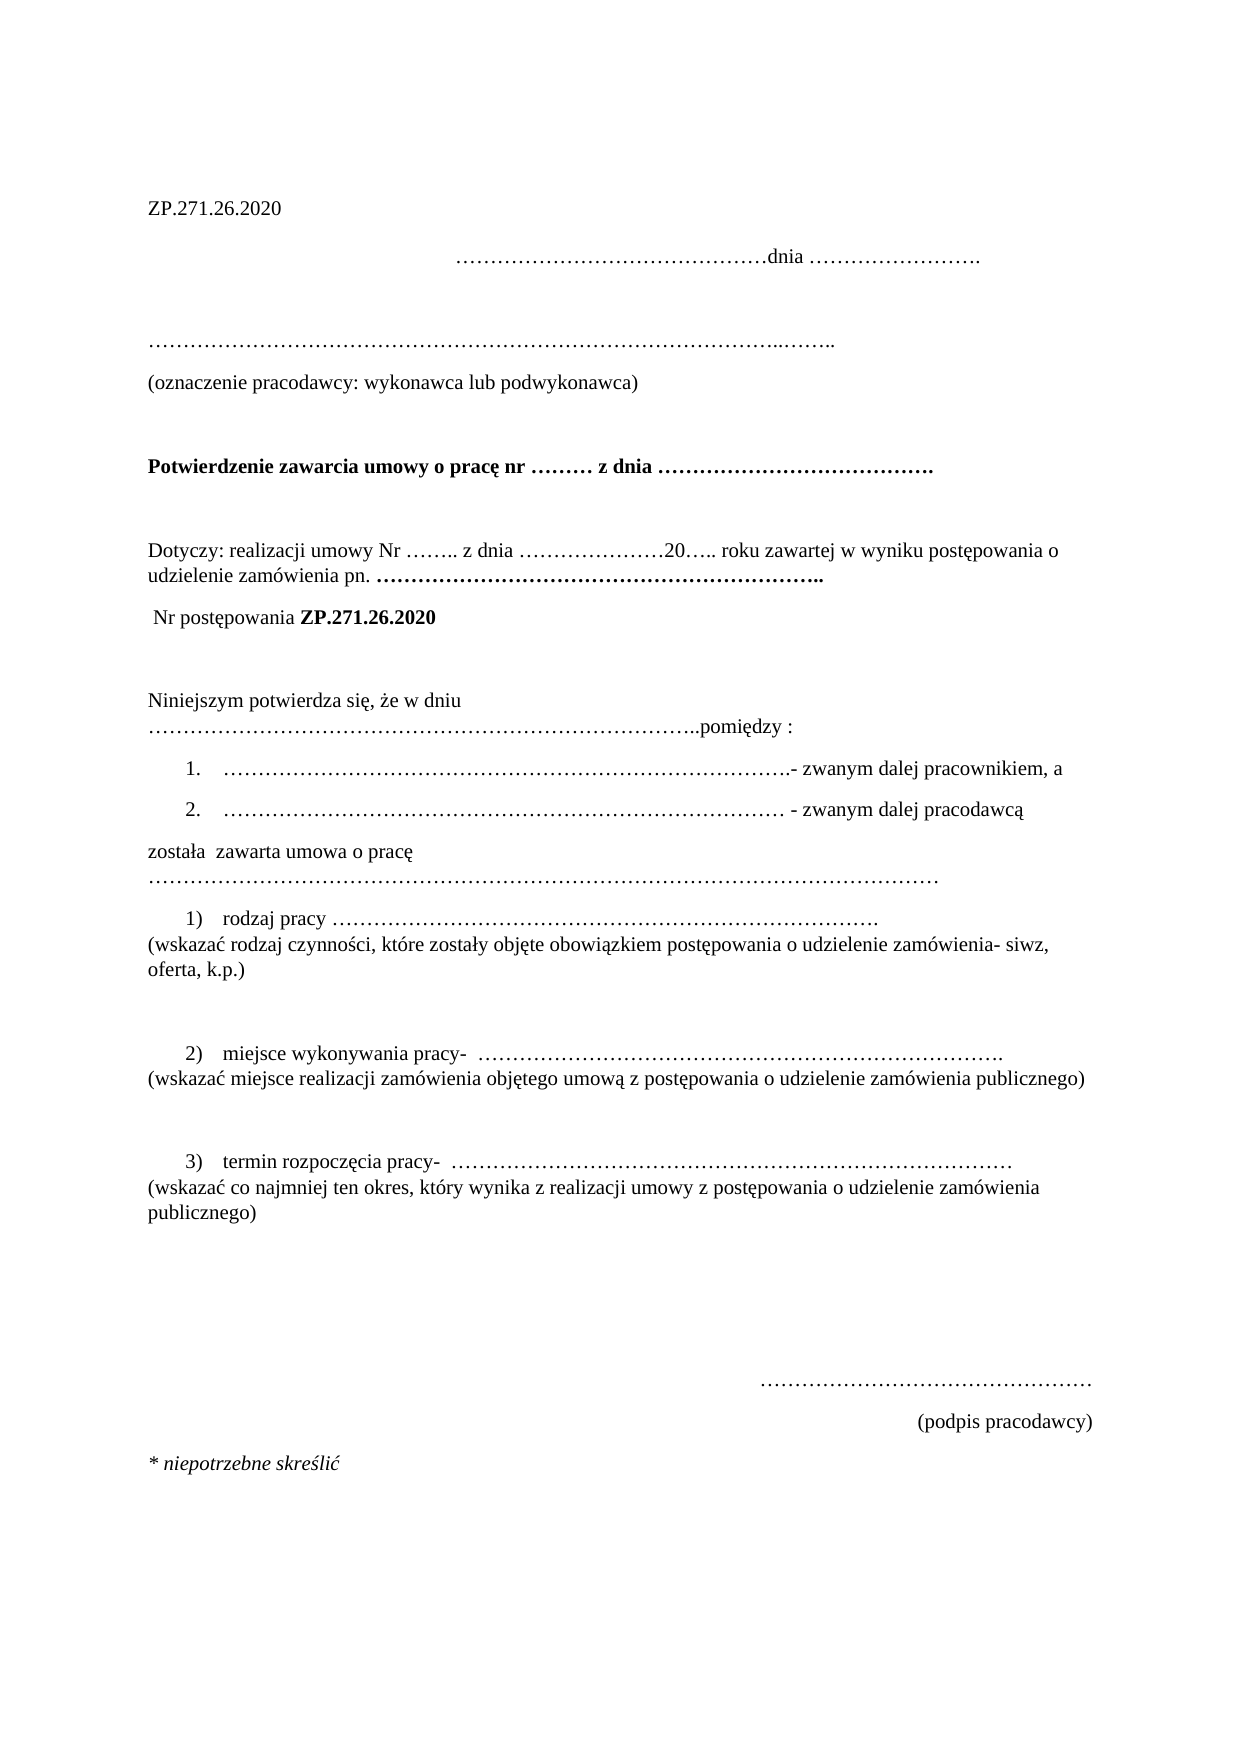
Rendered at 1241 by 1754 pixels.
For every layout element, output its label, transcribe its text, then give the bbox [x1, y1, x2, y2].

text * niepotrzebne skreślić [148, 1451, 1093, 1475]
text Nr postępowania ZP.271.26.2020 [148, 605, 1093, 629]
list rodzaj pracy ……………………………………………………………………. [185, 906, 1093, 930]
text (wskazać miejsce realizacji zamówienia objętego umową z postępowania o udzielenie zamówienia publicznego) [148, 1066, 1093, 1090]
text ………………………………………… [148, 1367, 1093, 1391]
text Dotyczy: realizacji umowy Nr …….. z dnia …………………20….. roku zawartej w wyniku postępowania o udzielenie zamówienia pn. ……………………………………………………….. [148, 538, 1093, 587]
text ZP.271.26.2020 [148, 196, 1093, 220]
text ………………………………………………………………………………..…….. [148, 328, 1093, 352]
text ………………………………………dnia ……………………. [148, 244, 1093, 268]
text Niniejszym potwierdza się, że w dniu ……………………………………………………………………..pomiędzy : [148, 688, 1093, 738]
text (wskazać co najmniej ten okres, który wynika z realizacji umowy z postępowania o udzielenie zamówienia publicznego) [148, 1175, 1093, 1224]
text została zawarta umowa o pracę …………………………………………………………………………………………………… [148, 839, 1093, 888]
text (oznaczenie pracodawcy: wykonawca lub podwykonawca) [148, 370, 1093, 394]
text (wskazać rodzaj czynności, które zostały objęte obowiązkiem postępowania o udzielenie zamówienia- siwz, oferta, k.p.) [148, 932, 1093, 981]
list ……………………………………………………………………….- zwanym dalej pracownikiem, a [185, 756, 1093, 779]
list miejsce wykonywania pracy- …………………………………………………………………. [185, 1041, 1093, 1064]
list termin rozpoczęcia pracy- ……………………………………………………………………… [185, 1149, 1093, 1173]
list ……………………………………………………………………… - zwanym dalej pracodawcą [185, 797, 1093, 821]
text (podpis pracodawcy) [148, 1409, 1093, 1433]
text Potwierdzenie zawarcia umowy o pracę nr ……… z dnia …………………………………. [148, 454, 1093, 478]
